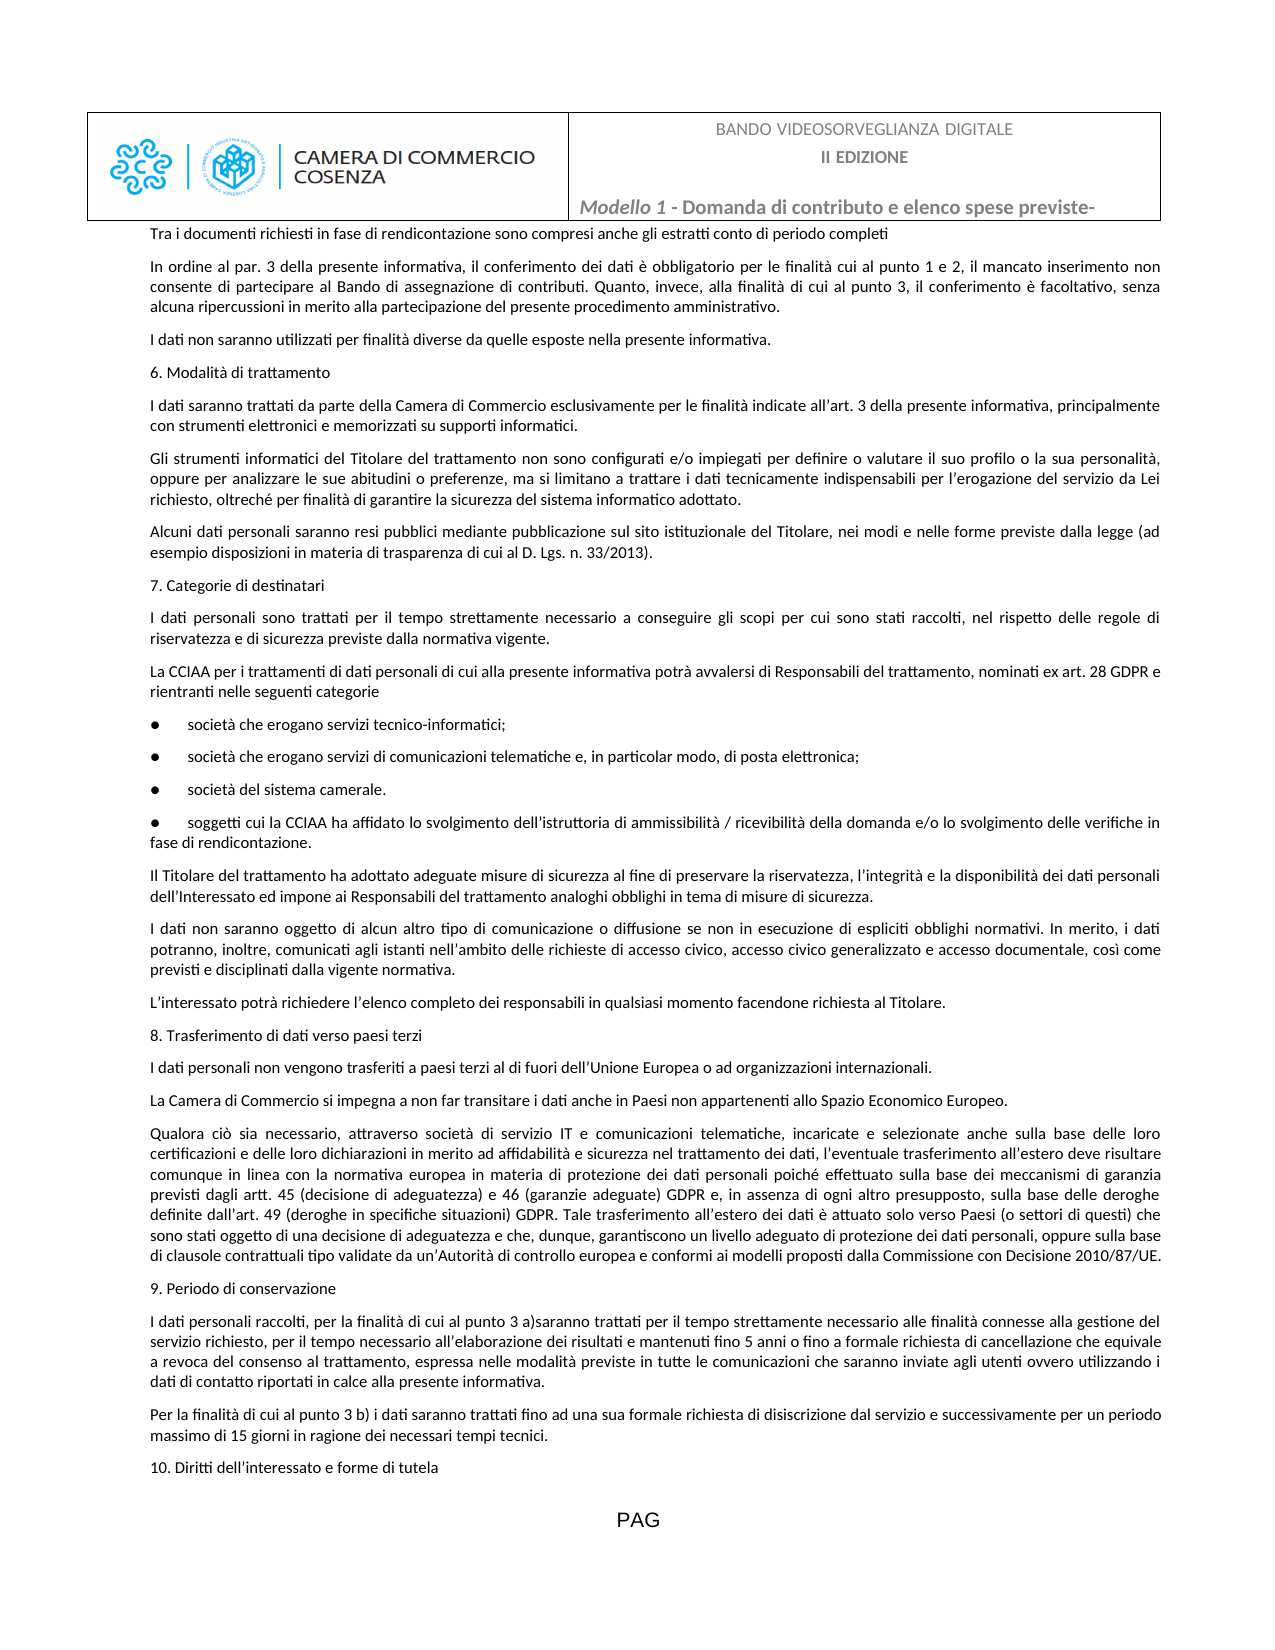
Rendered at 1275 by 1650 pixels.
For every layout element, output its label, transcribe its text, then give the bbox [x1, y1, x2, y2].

text Qualora ciò sia necessario, attraverso società di servizio IT e comunicazioni telematiche, incaricate e selezionate anche sulla base delle loro certificazioni e delle loro dichiarazioni in merito ad affidabilità e sicurezza nel trattamento dei dati, l’eventuale trasferimento all’estero deve risultare comunque in linea con la normativa europea in materia di protezione dei dati personali poiché effettuato sulla base dei meccanismi di garanzia previsti dagli artt. 45 (decisione di adeguatezza) e 46 (garanzie adeguate) GDPR e, in assenza di ogni altro presupposto, sulla base delle deroghe definite dall’art. 49 (deroghe in specifiche situazioni) GDPR. Tale trasferimento all’estero dei dati è attuato solo verso Paesi (o settori di questi) che sono stati oggetto di una decisione di adeguatezza e che, dunque, garantiscono un livello adeguato di protezione dei dati personali, oppure sulla base di clausole contrattuali tipo validate da un’Autorità di controllo europea e conformi ai modelli proposti dalla Commissione con Decisione 2010/87/UE. [150, 1123, 1162, 1266]
text I dati non saranno utilizzati per finalità diverse da quelle esposte nella presente informativa. [150, 329, 1162, 350]
text ● società che erogano servizi di comunicazioni telematiche e, in particolar modo, di posta elettronica; [150, 747, 1162, 767]
text La CCIAA per i trattamenti di dati personali di cui alla presente informativa potrà avvalersi di Responsabili del trattamento, nominati ex art. 28 GDPR e rientranti nelle seguenti categorie [150, 661, 1162, 701]
text 10. Diritti dell’interessato e forme di tutela [150, 1458, 1162, 1478]
text Il Titolare del trattamento ha adottato adeguate misure di sicurezza al fine di preservare la riservatezza, l’integrità e la disponibilità dei dati personali dell’Interessato ed impone ai Responsabili del trattamento analoghi obblighi in tema di misure di sicurezza. [150, 866, 1162, 906]
text ● società del sistema camerale. [150, 779, 1162, 800]
text Tra i documenti richiesti in fase di rendicontazione sono compresi anche gli estratti conto di periodo completi [150, 223, 1162, 244]
text 8. Trasferimento di dati verso paesi terzi [150, 1025, 1162, 1045]
text 7. Categorie di destinatari [150, 575, 1162, 595]
text I dati personali non vengono trasferiti a paesi terzi al di fuori dell’Unione Europea o ad organizzazioni internazionali. [150, 1058, 1162, 1078]
text Per la finalità di cui al punto 3 b) i dati saranno trattati fino ad una sua formale richiesta di disiscrizione dal servizio e successivamente per un periodo massimo di 15 giorni in ragione dei necessari tempi tecnici. [150, 1404, 1162, 1445]
text 9. Periodo di conservazione [150, 1278, 1162, 1298]
text Gli strumenti informatici del Titolare del trattamento non sono configurati e/o impiegati per definire o valutare il suo profilo o la sua personalità, oppure per analizzare le sue abitudini o preferenze, ma si limitano a trattare i dati tecnicamente indispensabili per l’erogazione del servizio da Lei richiesto, oltreché per finalità di garantire la sicurezza del sistema informatico adottato. [150, 448, 1162, 509]
text In ordine al par. 3 della presente informativa, il conferimento dei dati è obbligatorio per le finalità cui al punto 1 e 2, il mancato inserimento non consente di partecipare al Bando di assegnazione di contributi. Quanto, invece, alla finalità di cui al punto 3, il conferimento è facoltativo, senza alcuna ripercussioni in merito alla partecipazione del presente procedimento amministrativo. [150, 256, 1162, 317]
text Alcuni dati personali saranno resi pubblici mediante pubblicazione sul sito istituzionale del Titolare, nei modi e nelle forme previste dalla legge (ad esempio disposizioni in materia di trasparenza di cui al D. Lgs. n. 33/2013). [150, 522, 1162, 562]
text ● società che erogano servizi tecnico-informatici; [150, 714, 1162, 734]
text ● soggetti cui la CCIAA ha affidato lo svolgimento dell’istruttoria di ammissibilità / ricevibilità della domanda e/o lo svolgimento delle verifiche in fase di rendicontazione. [150, 812, 1162, 853]
text I dati personali raccolti, per la finalità di cui al punto 3 a)saranno trattati per il tempo strettamente necessario alle finalità connesse alla gestione del servizio richiesto, per il tempo necessario all’elaborazione dei risultati e mantenuti fino 5 anni o fino a formale richiesta di cancellazione che equivale a revoca del consenso al trattamento, espressa nelle modalità previste in tutte le comunicazioni che saranno inviate agli utenti ovvero utilizzando i dati di contatto riportati in calce alla presente informativa. [150, 1311, 1162, 1392]
text I dati non saranno oggetto di alcun altro tipo di comunicazione o diffusione se non in esecuzione di espliciti obblighi normativi. In merito, i dati potranno, inoltre, comunicati agli istanti nell’ambito delle richieste di accesso civico, accesso civico generalizzato e accesso documentale, così come previsti e disciplinati dalla vigente normativa. [150, 919, 1162, 979]
text I dati personali sono trattati per il tempo strettamente necessario a conseguire gli scopi per cui sono stati raccolti, nel rispetto delle regole di riservatezza e di sicurezza previste dalla normativa vigente. [150, 608, 1162, 648]
text La Camera di Commercio si impegna a non far transitare i dati anche in Paesi non appartenenti allo Spazio Economico Europeo. [150, 1091, 1162, 1111]
text 6. Modalità di trattamento [150, 362, 1162, 383]
text L’interessato potrà richiedere l’elenco completo dei responsabili in qualsiasi momento facendone richiesta al Titolare. [150, 992, 1162, 1012]
text I dati saranno trattati da parte della Camera di Commercio esclusivamente per le finalità indicate all’art. 3 della presente informativa, principalmente con strumenti elettronici e memorizzati su supporti informatici. [150, 395, 1162, 436]
picture [98, 120, 557, 212]
